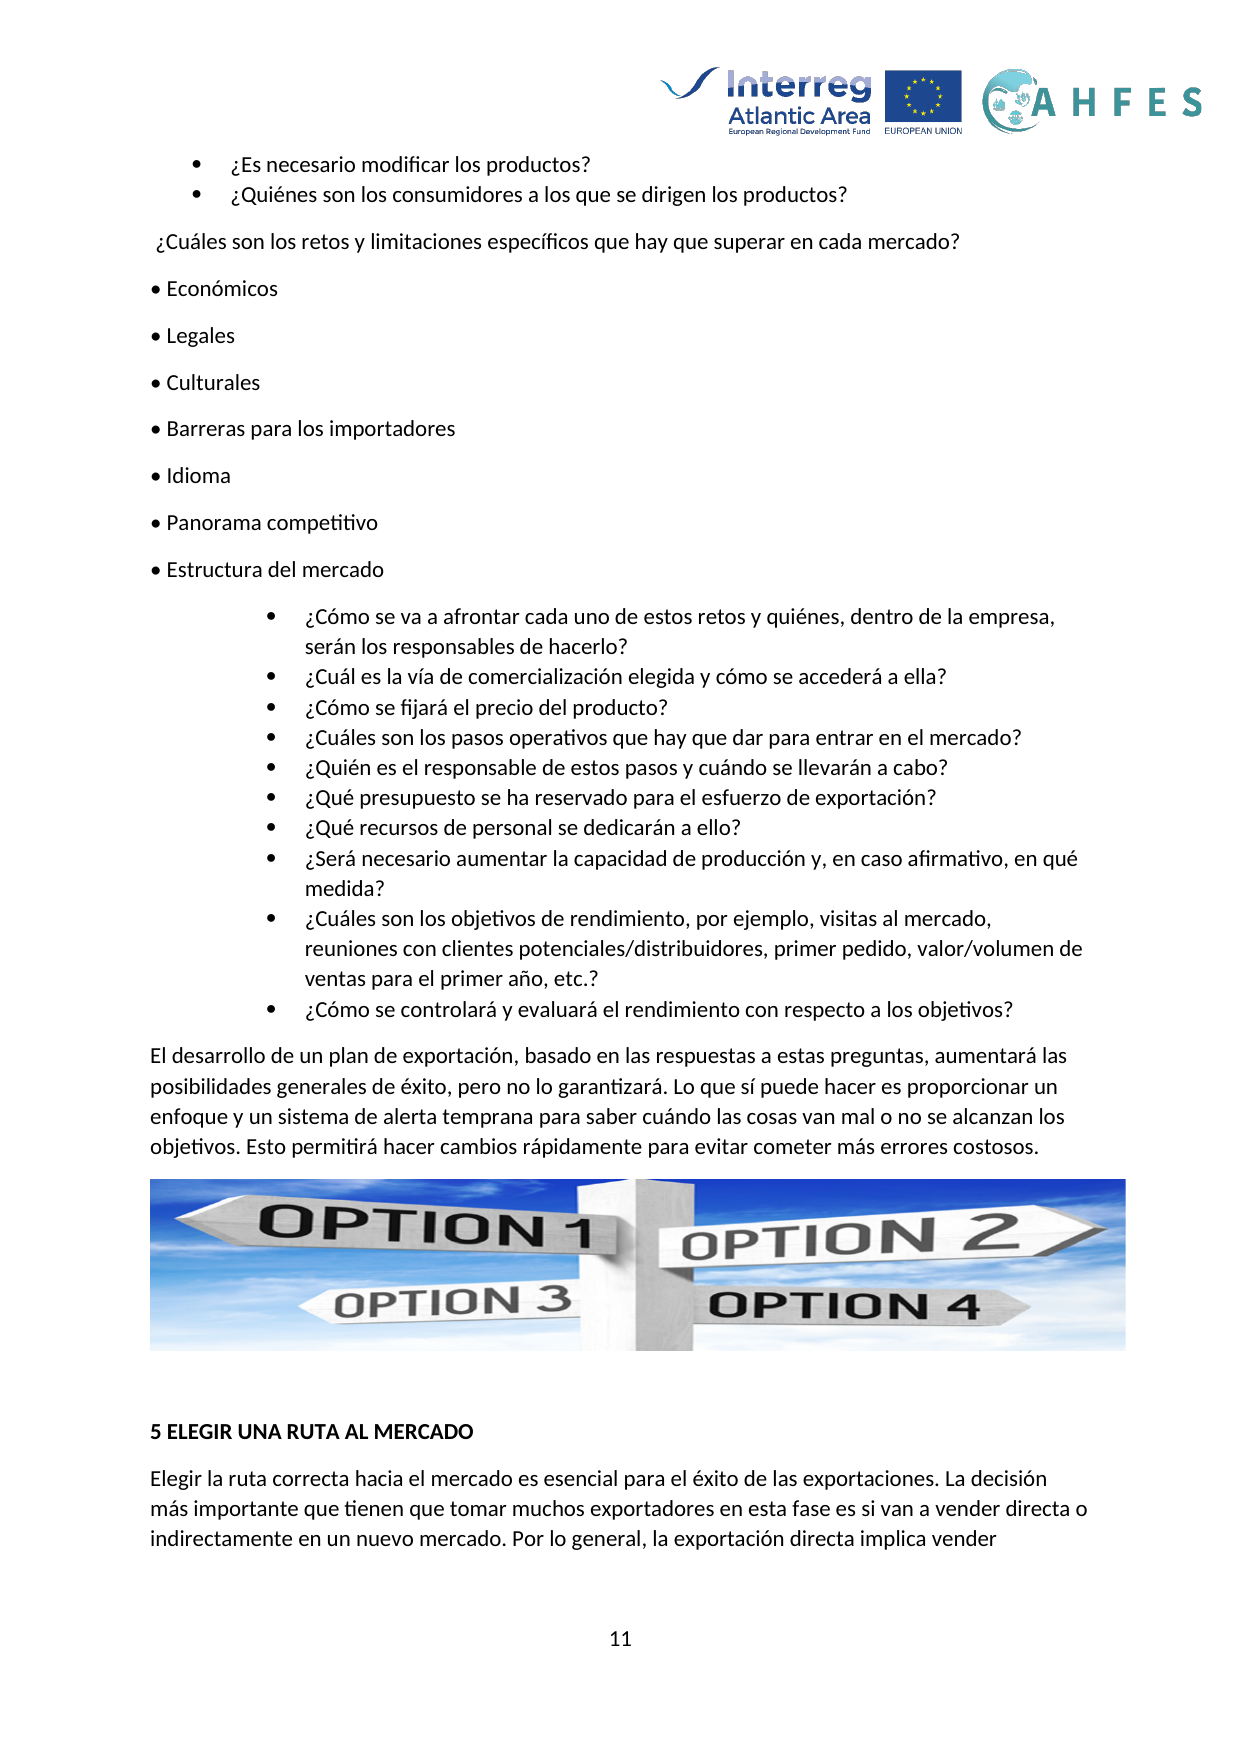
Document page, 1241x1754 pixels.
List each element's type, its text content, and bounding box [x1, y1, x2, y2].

list ¿Quiénes son los consumidores a los que se dirigen los productos? [193, 180, 1090, 208]
picture [657, 64, 1206, 138]
text ¿Cuáles son los retos y limitaciones específicos que hay que superar en cada mercado? [150, 227, 1090, 255]
text • Culturales [150, 368, 1090, 396]
text 5 ELEGIR UNA RUTA AL MERCADO [150, 1417, 1090, 1445]
list ¿Cuál es la vía de comercialización elegida y cómo se accederá a ella? [267, 662, 1090, 691]
picture [150, 1179, 1126, 1351]
list ¿Cuáles son los objetivos de rendimiento, por ejemplo, visitas al mercado, reuniones con clientes potenciales/distribuidores, primer pedido, valor/volumen de ventas para el primer año, etc.? [267, 904, 1090, 993]
list ¿Será necesario aumentar la capacidad de producción y, en caso afirmativo, en qué medida? [267, 844, 1090, 902]
list ¿Cuáles son los pasos operativos que hay que dar para entrar en el mercado? [267, 723, 1090, 751]
list ¿Es necesario modificar los productos? [193, 150, 1090, 178]
text • Estructura del mercado [150, 555, 1090, 583]
text • Panorama competitivo [150, 508, 1090, 536]
list ¿Cómo se va a afrontar cada uno de estos retos y quiénes, dentro de la empresa, serán los responsables de hacerlo? [267, 602, 1090, 660]
text • Idioma [150, 461, 1090, 489]
text El desarrollo de un plan de exportación, basado en las respuestas a estas preguntas, aumentará las posibilidades generales de éxito, pero no lo garantizará. Lo que sí puede hacer es proporcionar un enfoque y un sistema de alerta temprana para saber cuándo las cosas van mal o no se alcanzan los objetivos. Esto permitirá hacer cambios rápidamente para evitar cometer más errores costosos. [150, 1042, 1090, 1160]
text • Barreras para los importadores [150, 414, 1090, 443]
list ¿Quién es el responsable de estos pasos y cuándo se llevarán a cabo? [267, 753, 1090, 781]
list ¿Cómo se controlará y evaluará el rendimiento con respecto a los objetivos? [267, 995, 1090, 1023]
list ¿Qué recursos de personal se dedicarán a ello? [267, 813, 1090, 842]
text • Legales [150, 321, 1090, 349]
list ¿Qué presupuesto se ha reservado para el esfuerzo de exportación? [267, 783, 1090, 811]
text • Económicos [150, 274, 1090, 302]
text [150, 1464, 1090, 1552]
list ¿Cómo se fijará el precio del producto? [267, 693, 1090, 721]
